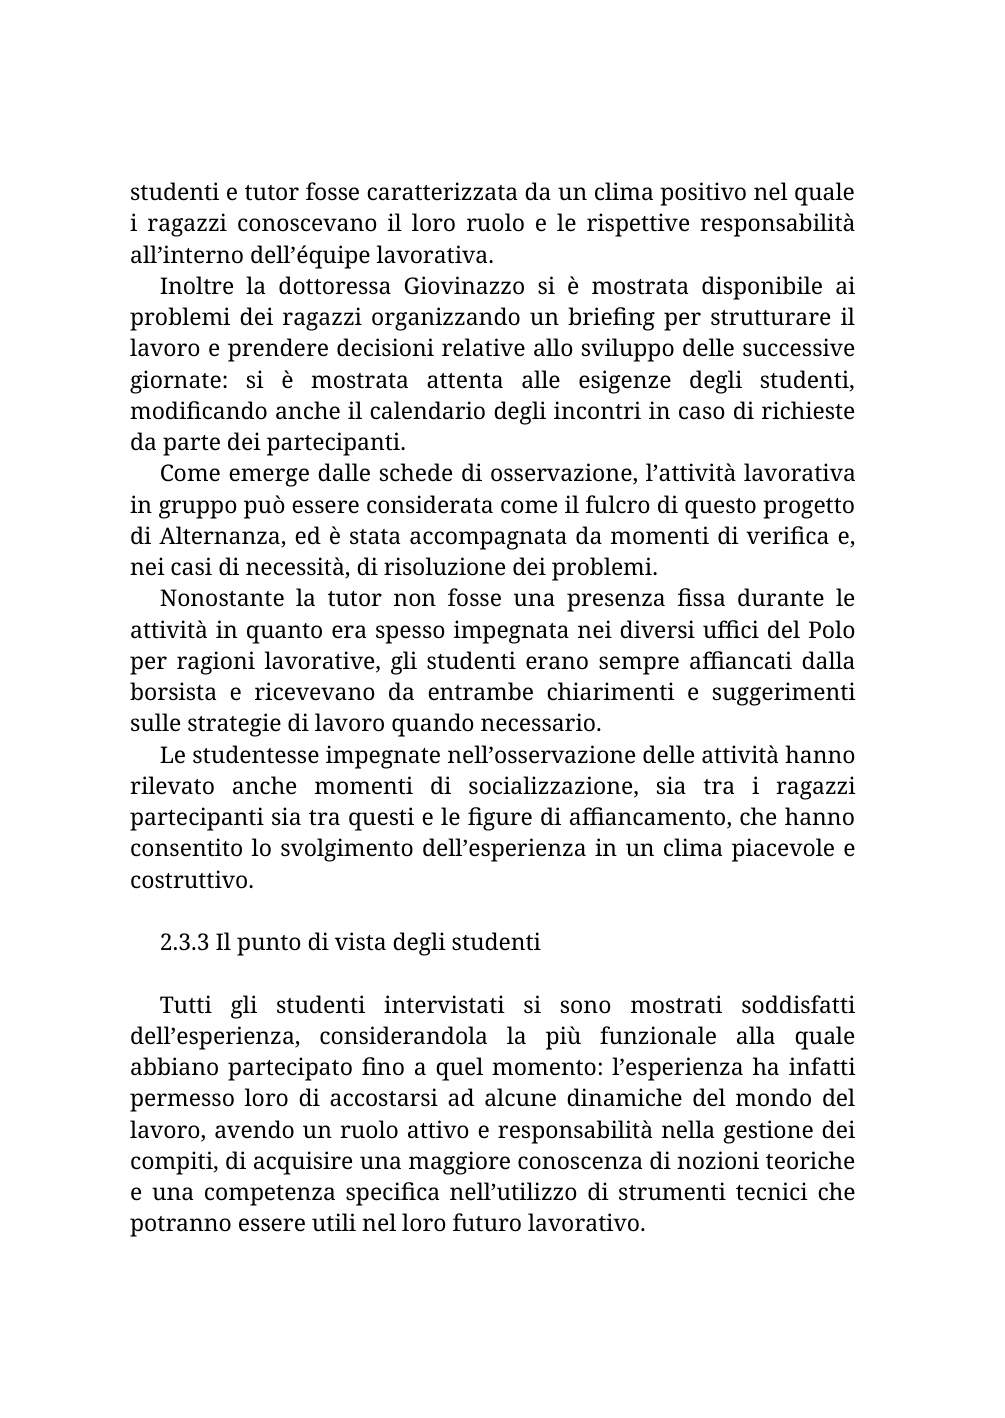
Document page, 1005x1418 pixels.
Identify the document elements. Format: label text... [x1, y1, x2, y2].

text Inoltre la dottoressa Giovinazzo si è mostrata disponibile ai problemi dei ragazzi organizzando un briefing per strutturare il lavoro e prendere decisioni relative allo sviluppo delle successive giornate: si è mostrata attenta alle esigenze degli studenti, modificando anche il calendario degli incontri in caso di richieste da parte dei partecipanti. [130, 270, 856, 457]
text Tutti gli studenti intervistati si sono mostrati soddisfatti dell’esperienza, considerandola la più funzionale alla quale abbiano partecipato fino a quel momento: l’esperienza ha infatti permesso loro di accostarsi ad alcune dinamiche del mondo del lavoro, avendo un ruolo attivo e responsabilità nella gestione dei compiti, di acquisire una maggiore conoscenza di nozioni teoriche e una competenza specifica nell’utilizzo di strumenti tecnici che potranno essere utili nel loro futuro lavorativo. [130, 988, 856, 1238]
text Come emerge dalle schede di osservazione, l’attività lavorativa in gruppo può essere considerata come il fulcro di questo progetto di Alternanza, ed è stata accompagnata da momenti di verifica e, nei casi di necessità, di risoluzione dei problemi. [130, 457, 856, 582]
text 2.3.3 Il punto di vista degli studenti [130, 926, 856, 957]
text Nonostante la tutor non fosse una presenza fissa durante le attività in quanto era spesso impegnata nei diversi uffici del Polo per ragioni lavorative, gli studenti erano sempre affiancati dalla borsista e ricevevano da entrambe chiarimenti e suggerimenti sulle strategie di lavoro quando necessario. [130, 582, 856, 738]
text Le studentesse impegnate nell’osservazione delle attività hanno rilevato anche momenti di socializzazione, sia tra i ragazzi partecipanti sia tra questi e le figure di affiancamento, che hanno consentito lo svolgimento dell’esperienza in un clima piacevole e costruttivo. [130, 738, 856, 895]
